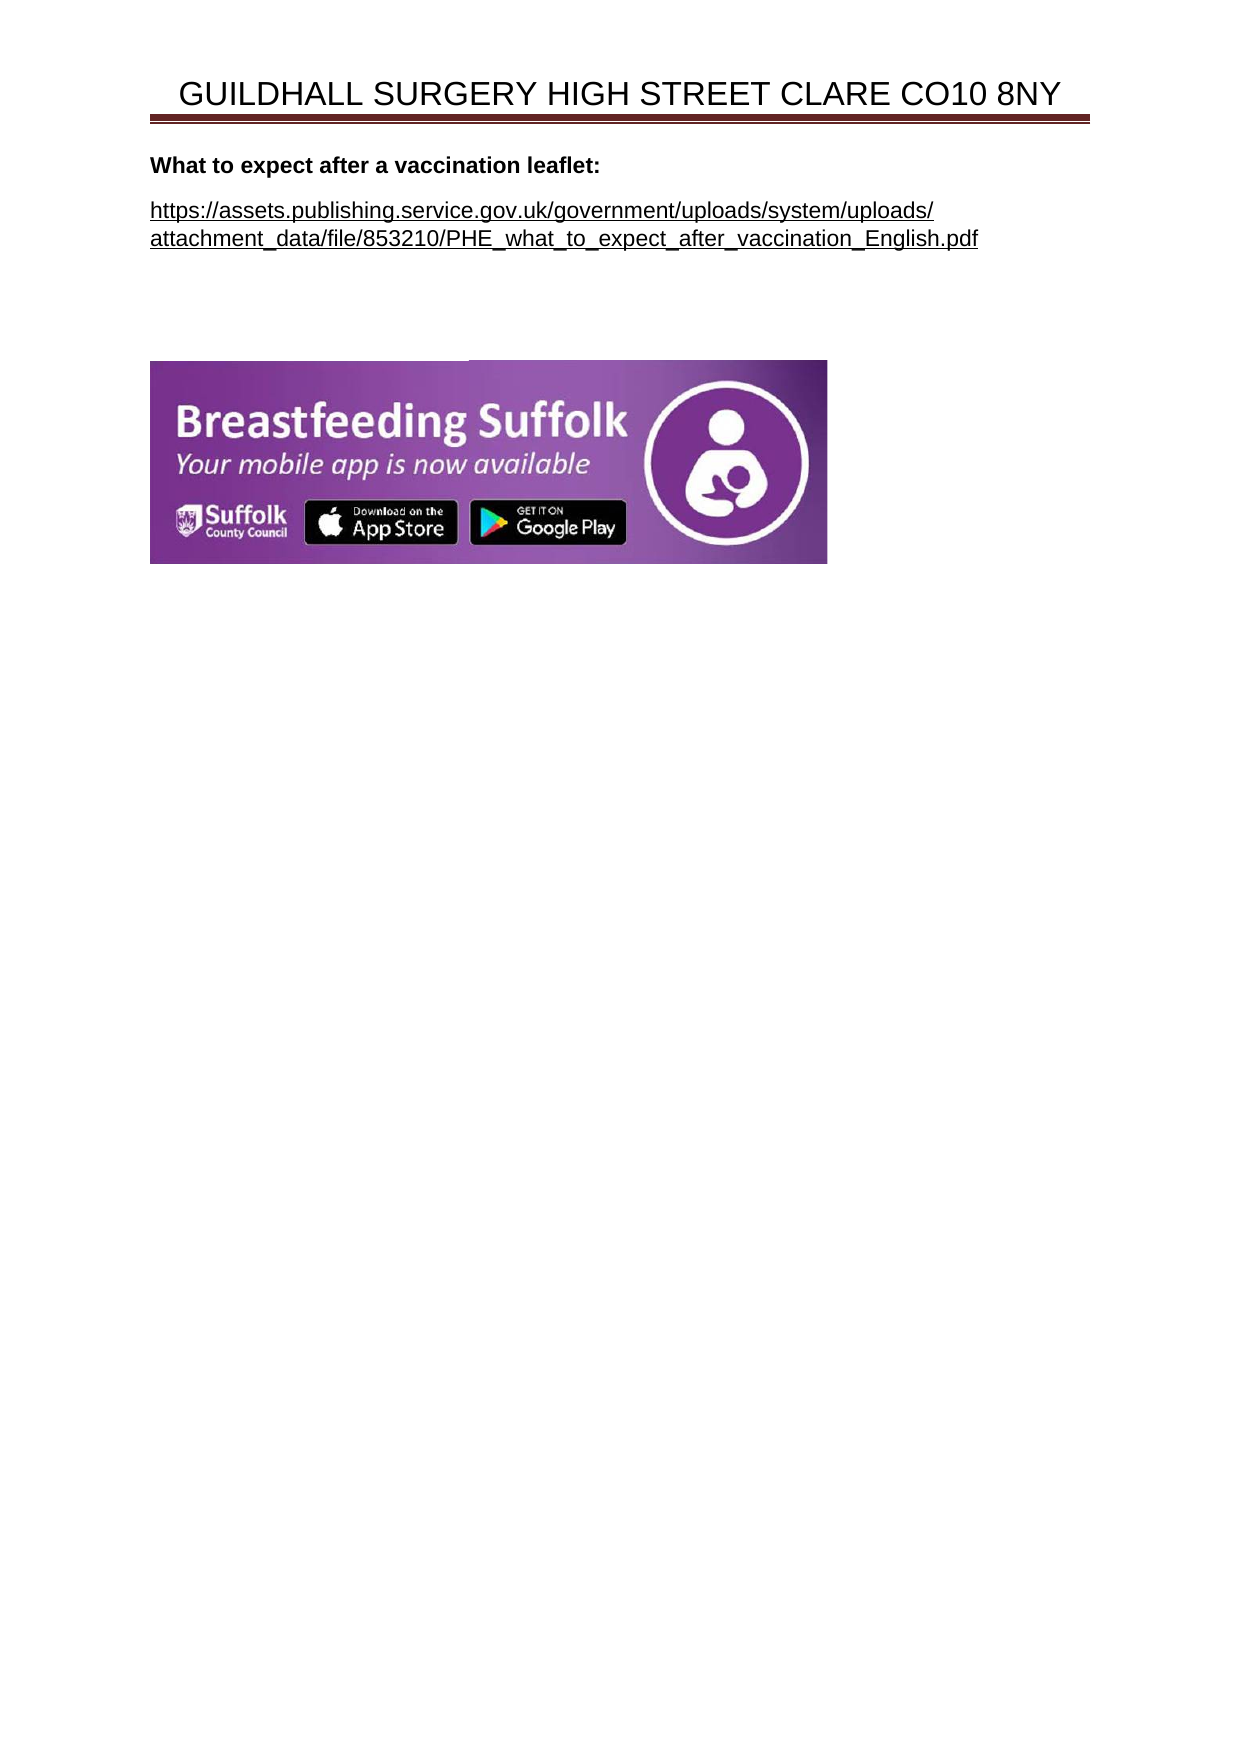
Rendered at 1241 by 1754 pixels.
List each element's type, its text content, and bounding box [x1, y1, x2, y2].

text https://assets.publishing.service.gov.uk/government/uploads/system/uploads/attachment_data/file/853210/PHE_what_to_expect_after_vaccination_English.pdf [150, 197, 1090, 252]
picture [150, 360, 828, 564]
text What to expect after a vaccination leaflet: [150, 152, 1090, 178]
